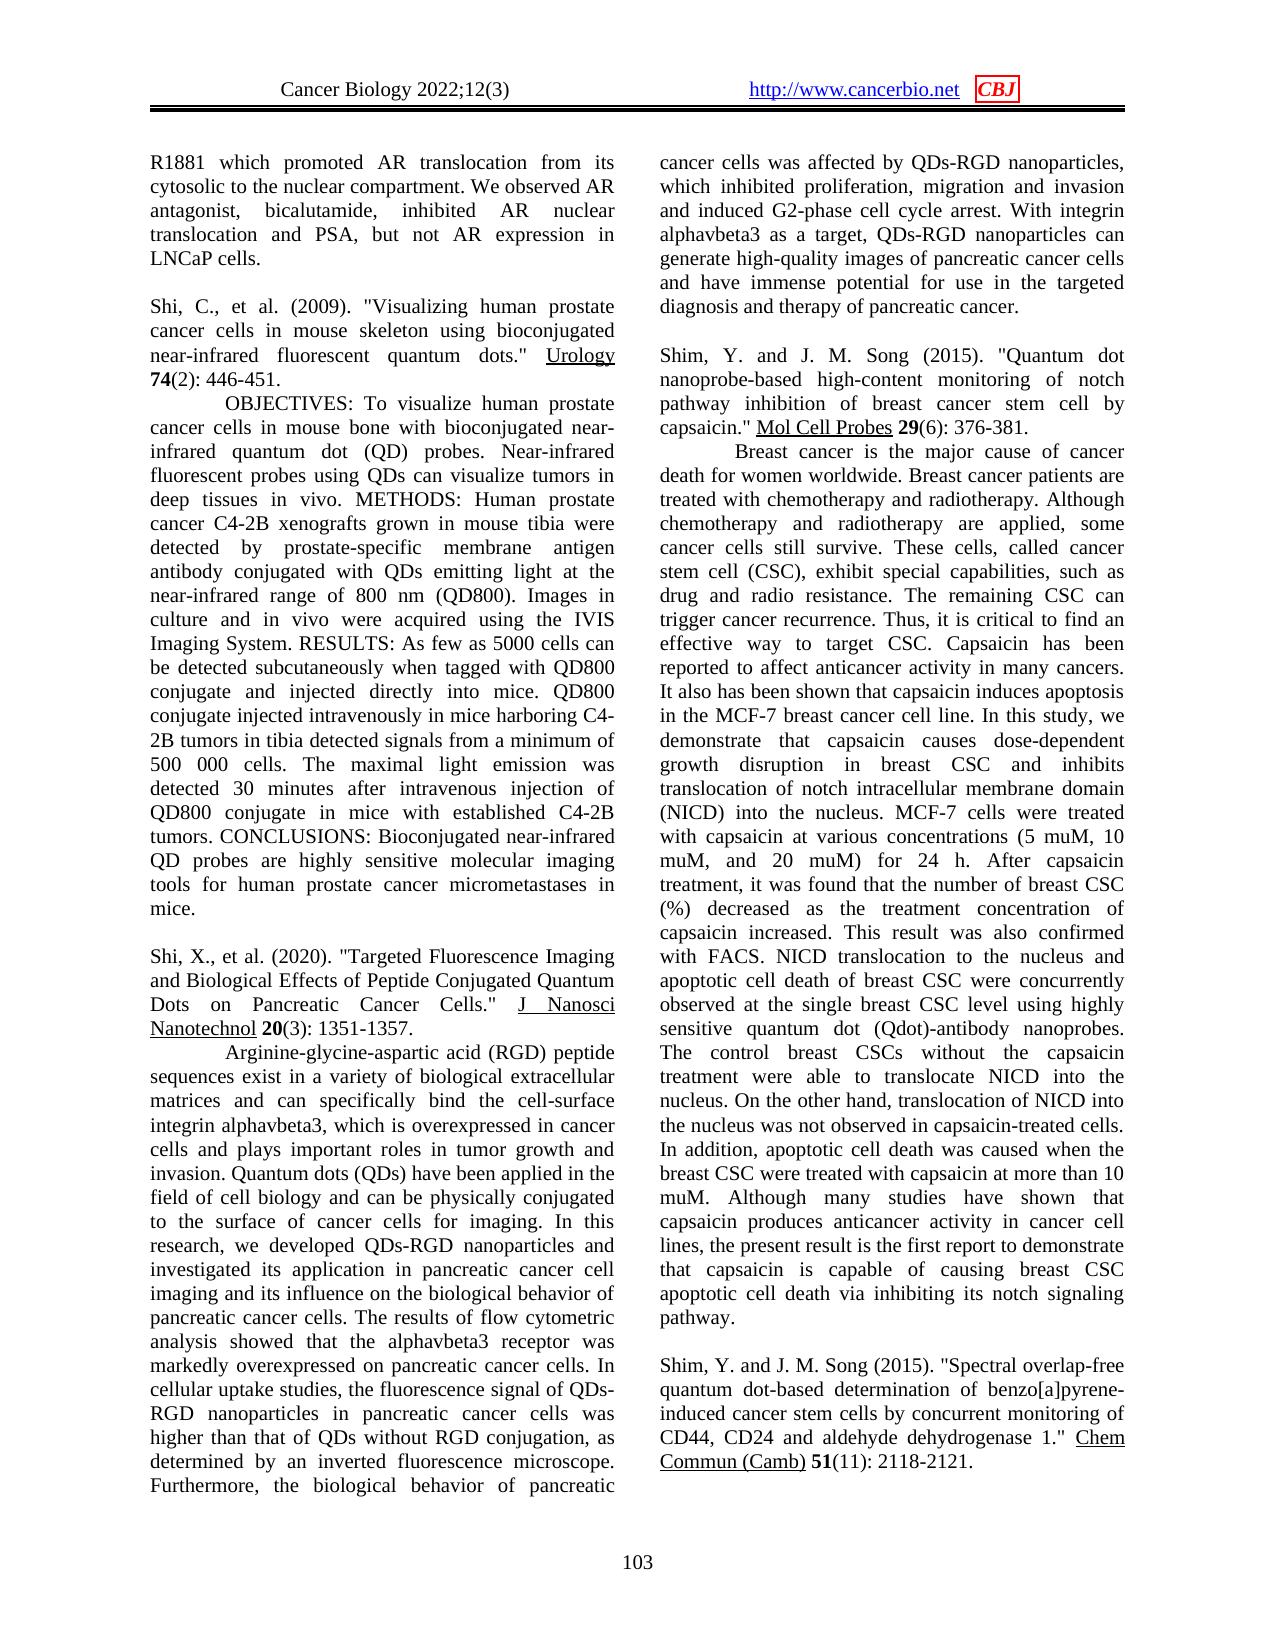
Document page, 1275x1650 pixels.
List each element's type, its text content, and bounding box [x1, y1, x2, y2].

text Shim, Y. and J. M. Song (2015). "Quantum dot nanoprobe-based high-content monitoring of notch pathway inhibition of breast cancer stem cell by capsaicin." Mol Cell Probes 29(6): 376-381. [659, 342, 1125, 439]
text Shi, X., et al. (2020). "Targeted Fluorescence Imaging and Biological Effects of Peptide Conjugated Quantum Dots on Pancreatic Cancer Cells." J Nanosci Nanotechnol 20(3): 1351-1357. [150, 944, 615, 1040]
text Arginine-glycine-aspartic acid (RGD) peptide sequences exist in a variety of biological extracellular matrices and can specifically bind the cell-surface integrin alphavbeta3, which is overexpressed in cancer cells and plays important roles in tumor growth and invasion. Quantum dots (QDs) have been applied in the field of cell biology and can be physically conjugated to the surface of cancer cells for imaging. In this research, we developed QDs-RGD nanoparticles and investigated its application in pancreatic cancer cell imaging and its influence on the biological behavior of pancreatic cancer cells. The results of flow cytometric analysis showed that the alphavbeta3 receptor was markedly overexpressed on pancreatic cancer cells. In cellular uptake studies, the fluorescence signal of QDs-RGD nanoparticles in pancreatic cancer cells was higher than that of QDs without RGD conjugation, as determined by an inverted fluorescence microscope. Furthermore, the biological behavior of pancreatic cancer cells was affected by QDs-RGD nanoparticles, which inhibited proliferation, migration and invasion and induced G2-phase cell cycle arrest. With integrin alphavbeta3 as a target, QDs-RGD nanoparticles can generate high-quality images of pancreatic cancer cells and have immense potential for use in the targeted diagnosis and therapy of pancreatic cancer. [150, 1040, 615, 1497]
text OBJECTIVES: To visualize human prostate cancer cells in mouse bone with bioconjugated near-infrared quantum dot (QD) probes. Near-infrared fluorescent probes using QDs can visualize tumors in deep tissues in vivo. METHODS: Human prostate cancer C4-2B xenografts grown in mouse tibia were detected by prostate-specific membrane antigen antibody conjugated with QDs emitting light at the near-infrared range of 800 nm (QD800). Images in culture and in vivo were acquired using the IVIS Imaging System. RESULTS: As few as 5000 cells can be detected subcutaneously when tagged with QD800 conjugate and injected directly into mice. QD800 conjugate injected intravenously in mice harboring C4-2B tumors in tibia detected signals from a minimum of 500 000 cells. The maximal light emission was detected 30 minutes after intravenous injection of QD800 conjugate in mice with established C4-2B tumors. CONCLUSIONS: Bioconjugated near-infrared QD probes are highly sensitive molecular imaging tools for human prostate cancer micrometastases in mice. [150, 391, 615, 920]
text Breast cancer is the major cause of cancer death for women worldwide. Breast cancer patients are treated with chemotherapy and radiotherapy. Although chemotherapy and radiotherapy are applied, some cancer cells still survive. These cells, called cancer stem cell (CSC), exhibit special capabilities, such as drug and radio resistance. The remaining CSC can trigger cancer recurrence. Thus, it is critical to find an effective way to target CSC. Capsaicin has been reported to affect anticancer activity in many cancers. It also has been shown that capsaicin induces apoptosis in the MCF-7 breast cancer cell line. In this study, we demonstrate that capsaicin causes dose-dependent growth disruption in breast CSC and inhibits translocation of notch intracellular membrane domain (NICD) into the nucleus. MCF-7 cells were treated with capsaicin at various concentrations (5 muM, 10 muM, and 20 muM) for 24 h. After capsaicin treatment, it was found that the number of breast CSC (%) decreased as the treatment concentration of capsaicin increased. This result was also confirmed with FACS. NICD translocation to the nucleus and apoptotic cell death of breast CSC were concurrently observed at the single breast CSC level using highly sensitive quantum dot (Qdot)-antibody nanoprobes. The control breast CSCs without the capsaicin treatment were able to translocate NICD into the nucleus. On the other hand, translocation of NICD into the nucleus was not observed in capsaicin-treated cells. In addition, apoptotic cell death was caused when the breast CSC were treated with capsaicin at more than 10 muM. Although many studies have shown that capsaicin produces anticancer activity in cancer cell lines, the present result is the first report to demonstrate that capsaicin is capable of causing breast CSC apoptotic cell death via inhibiting its notch signaling pathway. [659, 439, 1125, 1329]
text Shi, C., et al. (2009). "Visualizing human prostate cancer cells in mouse skeleton using bioconjugated near-infrared fluorescent quantum dots." Urology 74(2): 446-451. [150, 294, 615, 391]
text Shim, Y. and J. M. Song (2015). "Spectral overlap-free quantum dot-based determination of benzo[a]pyrene-induced cancer stem cells by concurrent monitoring of CD44, CD24 and aldehyde dehydrogenase 1." Chem Commun (Camb) 51(11): 2118-2121. [659, 1353, 1125, 1473]
